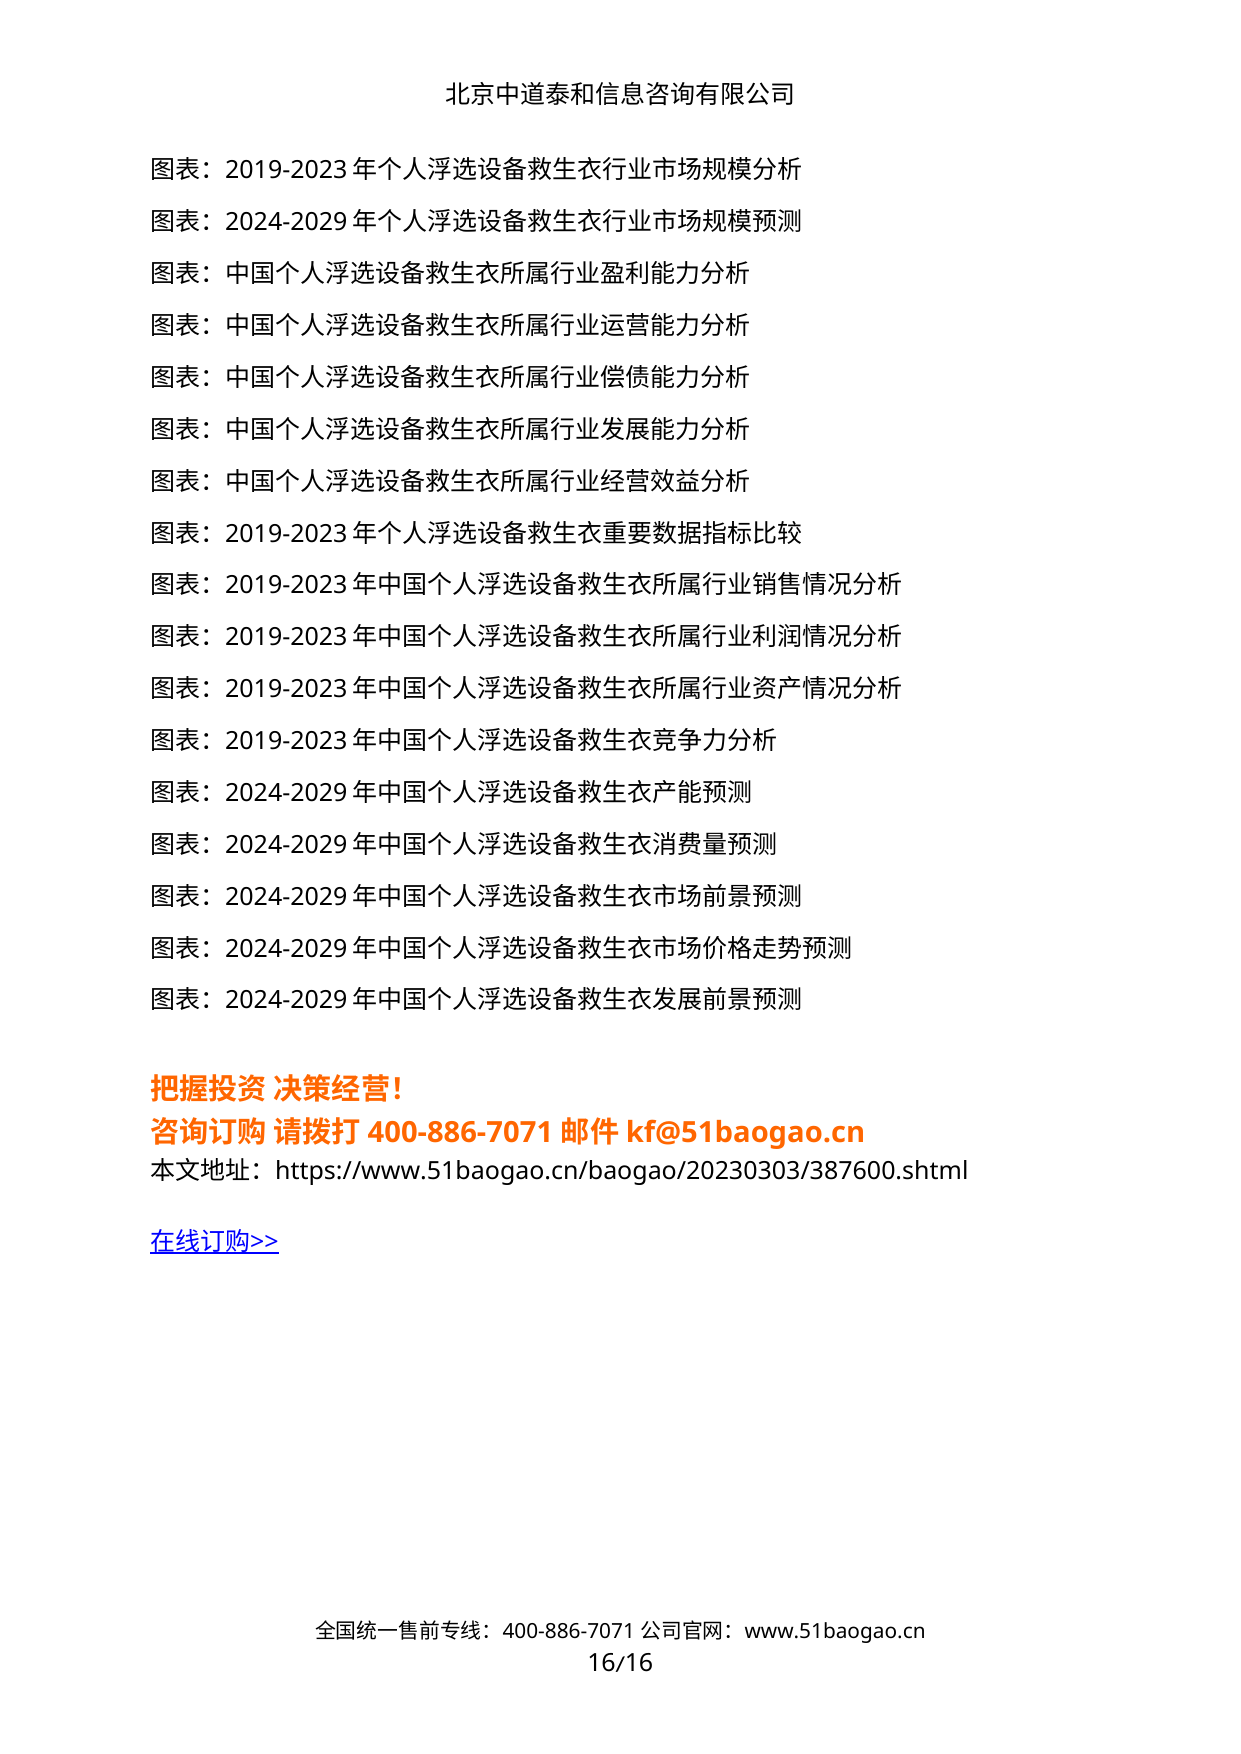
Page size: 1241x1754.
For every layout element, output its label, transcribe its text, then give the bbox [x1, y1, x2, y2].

text 图表：2024-2029年中国个人浮选设备救生衣发展前景预测 [150, 980, 1090, 1016]
text 图表：2024-2029年中国个人浮选设备救生衣消费量预测 [150, 824, 1090, 861]
text 图表：2019-2023年中国个人浮选设备救生衣竞争力分析 [150, 721, 1090, 757]
text 图表：2019-2023年个人浮选设备救生衣重要数据指标比较 [150, 513, 1090, 549]
text 图表：2024-2029年中国个人浮选设备救生衣产能预测 [150, 772, 1090, 809]
text 图表：2024-2029年个人浮选设备救生衣行业市场规模预测 [150, 202, 1090, 238]
text 图表：中国个人浮选设备救生衣所属行业发展能力分析 [150, 409, 1090, 446]
text 图表：2024-2029年中国个人浮选设备救生衣市场前景预测 [150, 876, 1090, 912]
text 图表：2019-2023年中国个人浮选设备救生衣所属行业资产情况分析 [150, 669, 1090, 705]
text 图表：2019-2023年个人浮选设备救生衣行业市场规模分析 [150, 150, 1090, 186]
text 图表：2019-2023年中国个人浮选设备救生衣所属行业利润情况分析 [150, 617, 1090, 653]
text 图表：中国个人浮选设备救生衣所属行业运营能力分析 [150, 306, 1090, 342]
text 在线订购>> [150, 1187, 1090, 1257]
text 图表：中国个人浮选设备救生衣所属行业经营效益分析 [150, 461, 1090, 497]
text 图表：2024-2029年中国个人浮选设备救生衣市场价格走势预测 [150, 928, 1090, 964]
text 图表：中国个人浮选设备救生衣所属行业偿债能力分析 [150, 357, 1090, 394]
text 图表：中国个人浮选设备救生衣所属行业盈利能力分析 [150, 254, 1090, 290]
text 图表：2019-2023年中国个人浮选设备救生衣所属行业销售情况分析 [150, 565, 1090, 601]
text 把握投资 决策经营！咨询订购 请拨打 400-886-7071 邮件 kf@51baogao.cn本文地址：https://www.51baogao.cn/baogao/20230303/387600.shtml [150, 1032, 1090, 1187]
